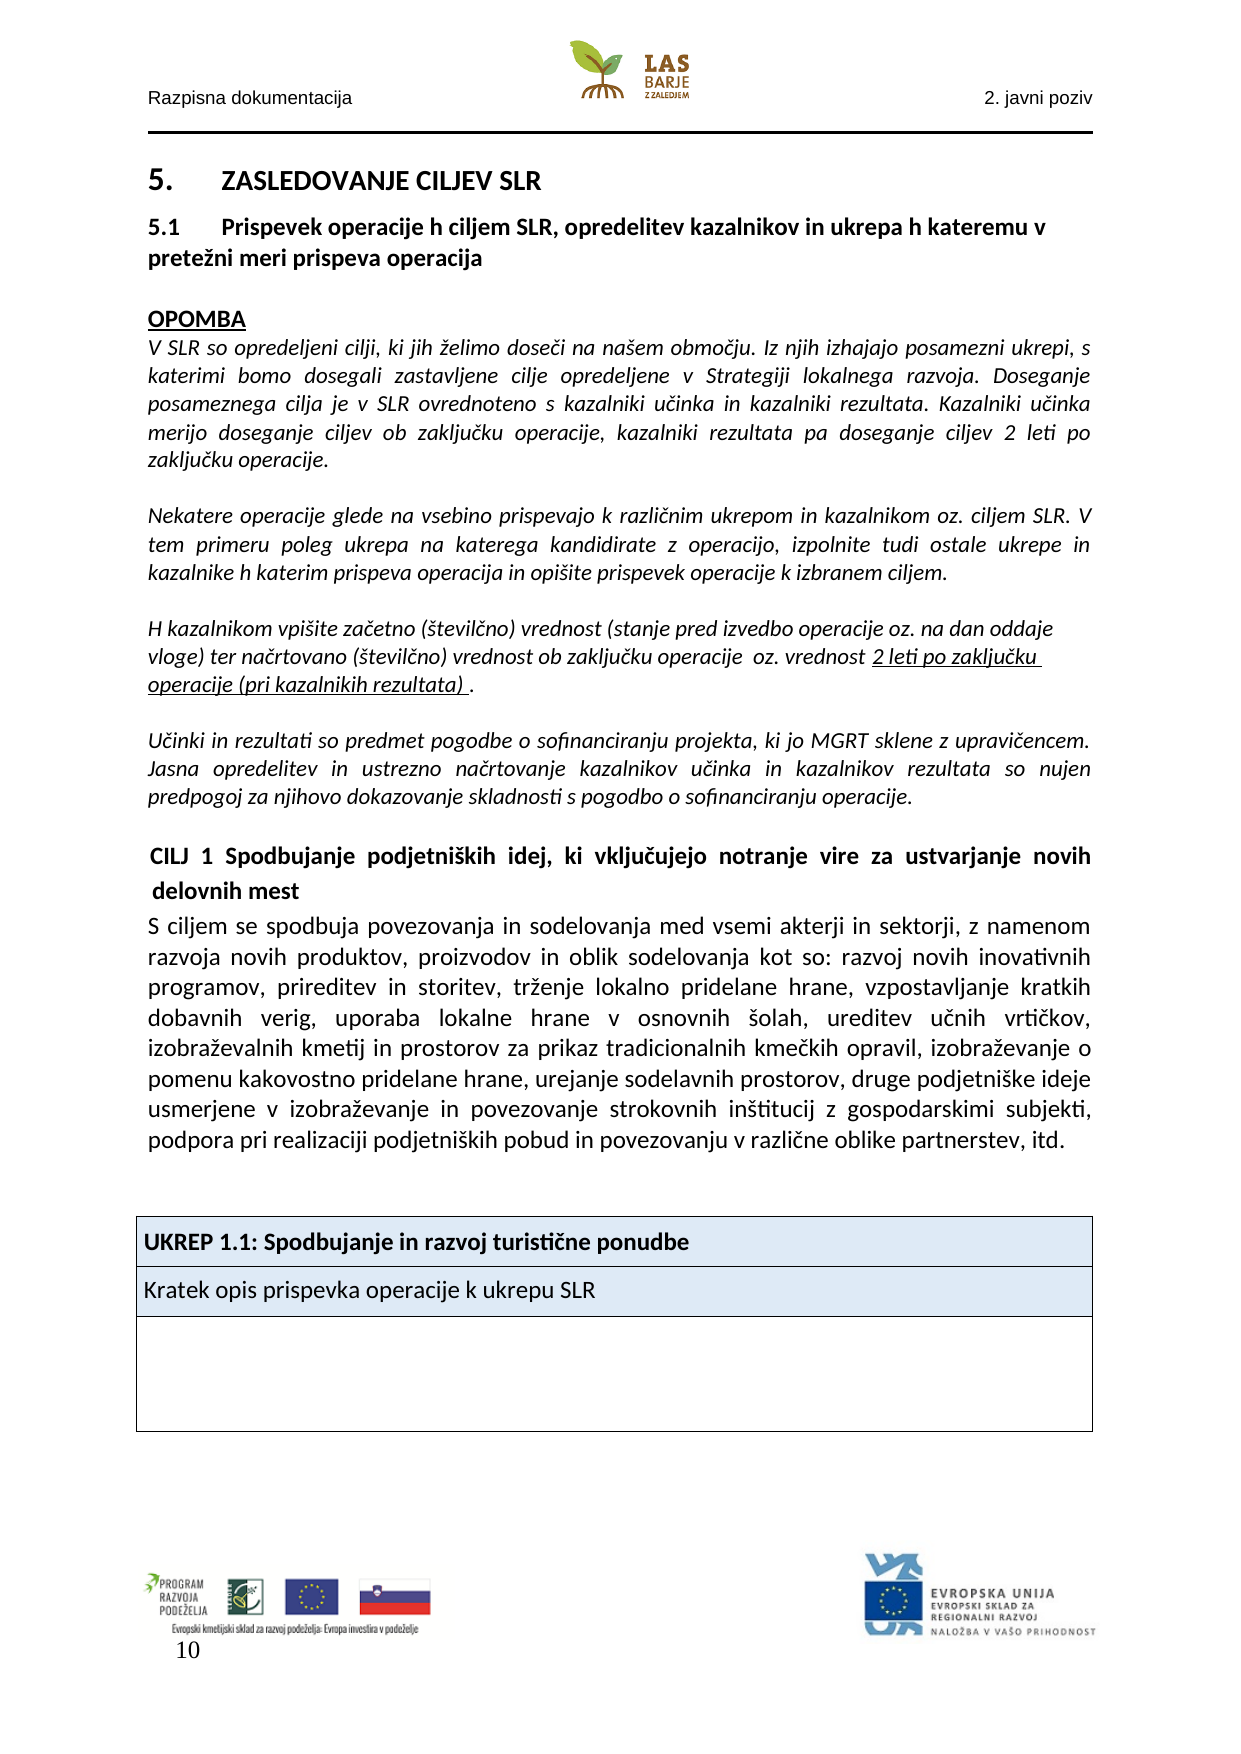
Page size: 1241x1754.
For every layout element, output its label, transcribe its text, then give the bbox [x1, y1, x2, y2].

table_cell Kratek opis prispevka operacije k ukrepu SLR [137, 1267, 1092, 1316]
text Učinki in rezultati so predmet pogodbe o sofinanciranju projekta, ki jo MGRT sklene z upravičencem. Jasna opredelitev in ustrezno načrtovanje kazalnikov učinka in kazalnikov rezultata so nujen predpogoj za njihovo dokazovanje skladnosti s pogodbo o sofinanciranju operacije. [148, 726, 1093, 810]
text H kazalnikom vpišite začetno (številčno) vrednost (stanje pred izvedbo operacije oz. na dan oddaje vloge) ter načrtovano (številčno) vrednost ob zaključku operacije oz. vrednost 2 leti po zaključku operacije (pri kazalnikih rezultata) . [148, 614, 1093, 698]
text 5.1 Prispevek operacije h ciljem SLR, opredelitev kazalnikov in ukrepa h kateremu v pretežni meri prispeva operacija [148, 211, 1093, 272]
text OPOMBA [148, 303, 1093, 333]
table_cell [137, 1317, 1092, 1431]
picture [567, 34, 696, 103]
table_header UKREP 1.1: Spodbujanje in razvoj turistične ponudbe [137, 1217, 1092, 1266]
text Nekatere operacije glede na vsebino prispevajo k različnim ukrepom in kazalnikom oz. ciljem SLR. V tem primeru poleg ukrepa na katerega kandidirate z operacijo, izpolnite tudi ostale ukrepe in kazalnike h katerim prispeva operacija in opišite prispevek operacije k izbranem ciljem. [148, 502, 1093, 586]
picture [832, 1540, 1108, 1643]
text V SLR so opredeljeni cilji, ki jih želimo doseči na našem območju. Iz njih izhajajo posamezni ukrepi, s katerimi bomo dosegali zastavljene cilje opredeljene v Strategiji lokalnega razvoja. Doseganje posameznega cilja je v SLR ovrednoteno s kazalniki učinka in kazalniki rezultata. Kazalniki učinka merijo doseganje ciljev ob zaključku operacije, kazalniki rezultata pa doseganje ciljev 2 leti po zaključku operacije. [148, 333, 1093, 474]
text S ciljem se spodbuja povezovanja in sodelovanja med vsemi akterji in sektorji, z namenom razvoja novih produktov, proizvodov in oblik sodelovanja kot so: razvoj novih inovativnih programov, prireditev in storitev, trženje lokalno pridelane hrane, vzpostavljanje kratkih dobavnih verig, uporaba lokalne hrane v osnovnih šolah, ureditev učnih vrtičkov, izobraževalnih kmetij in prostorov za prikaz tradicionalnih kmečkih opravil, izobraževanje o pomenu kakovostno pridelane hrane, urejanje sodelavnih prostorov, druge podjetniške ideje usmerjene v izobraževanje in povezovanje strokovnih inštitucij z gospodarskimi subjekti, podpora pri realizaciji podjetniških pobud in povezovanju v različne oblike partnerstev, itd. [148, 910, 1093, 1154]
picture [138, 1564, 456, 1640]
list 5. ZASLEDOVANJE CILJEV SLR [148, 158, 1093, 199]
text CILJ 1 Spodbujanje podjetniških idej, ki vključujejo notranje vire za ustvarjanje novih delovnih mest [150, 840, 1093, 906]
